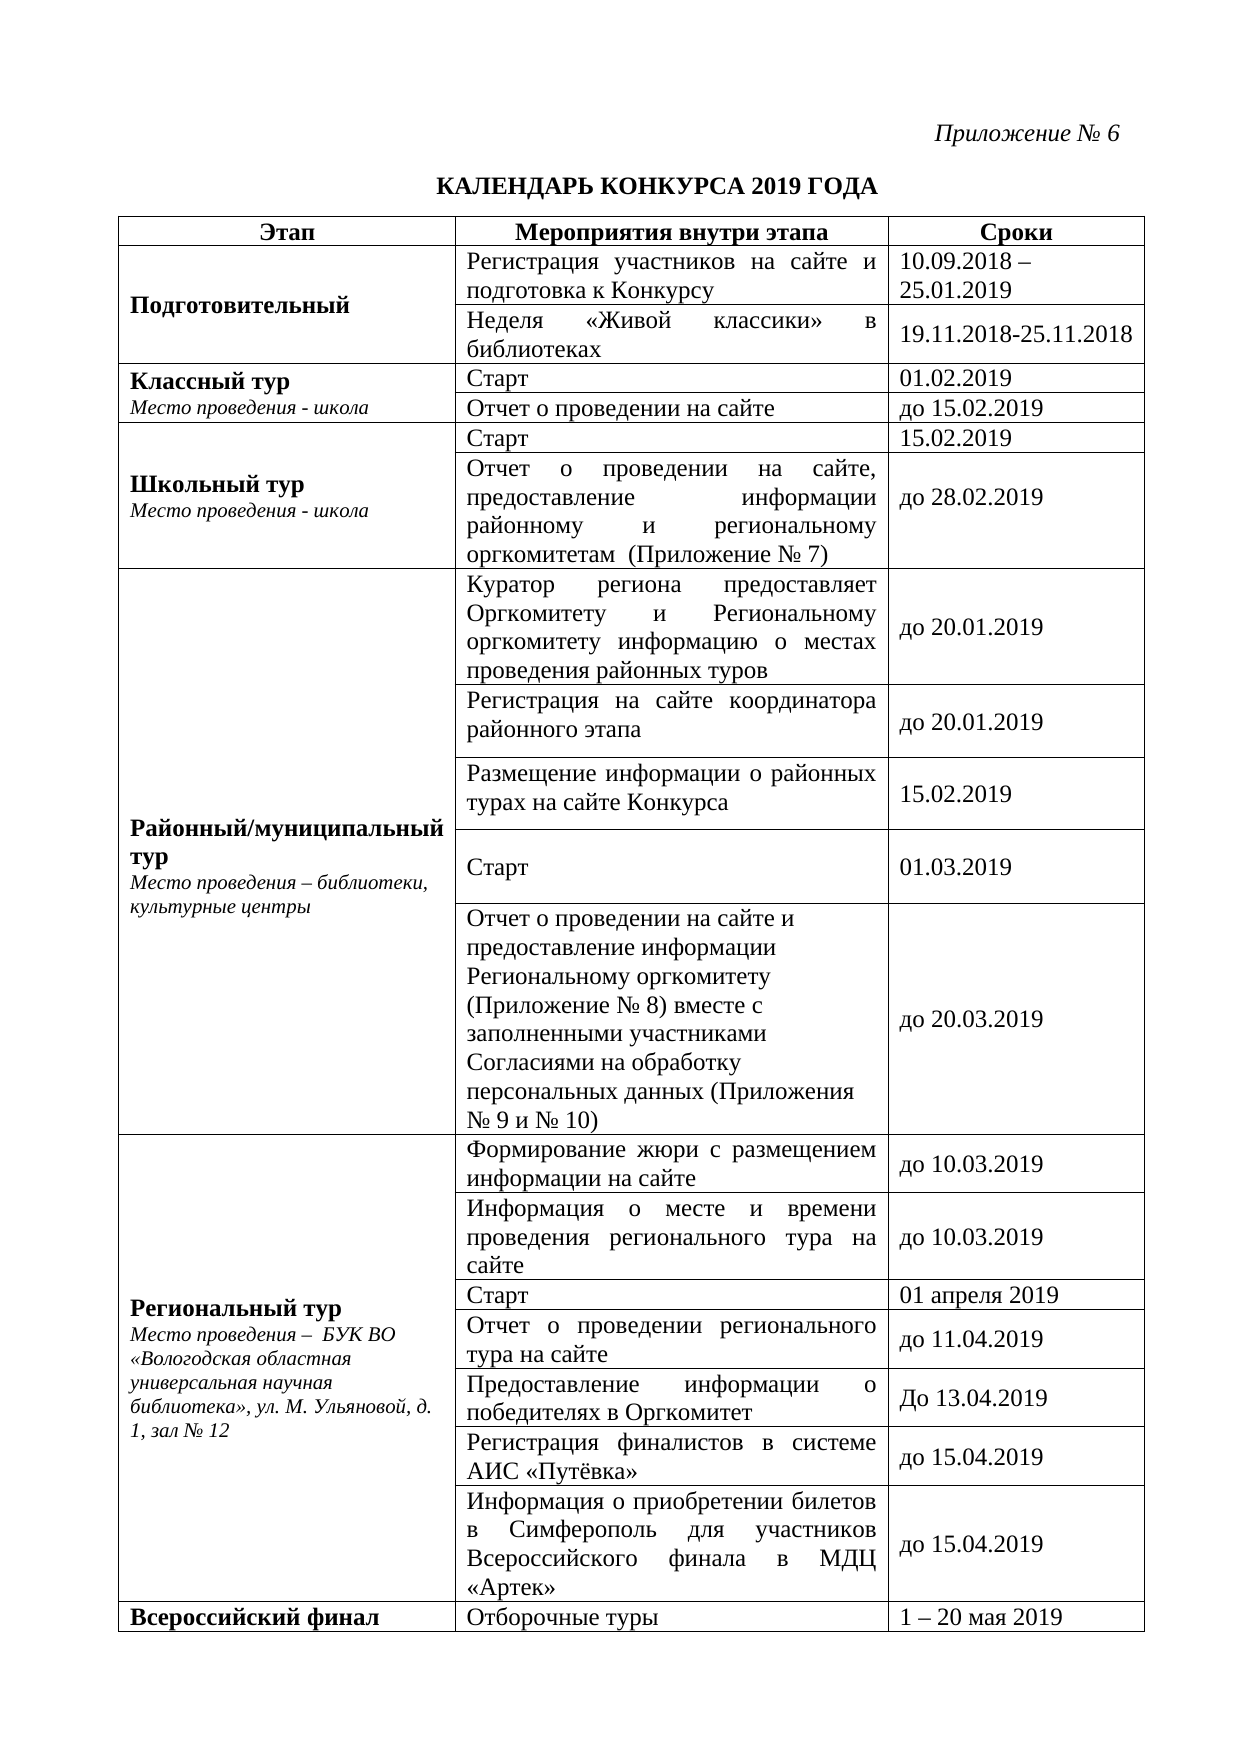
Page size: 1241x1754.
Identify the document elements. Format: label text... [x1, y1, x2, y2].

table_cell Отборочные туры [456, 1602, 888, 1631]
table_cell Классный тур Место проведения - школа [119, 364, 455, 422]
table_cell Школьный тур Место проведения - школа [119, 423, 455, 568]
text Приложение № 6 [118, 118, 1122, 147]
table_cell до 15.02.2019 [889, 393, 1144, 422]
table_cell Куратор региона предоставляет Оргкомитету и Региональному оргкомитету информацию о местах проведения районных туров [456, 569, 888, 684]
table_cell Регистрация финалистов в системе АИС «Путёвка» [456, 1427, 888, 1485]
table_cell 1 – 20 мая 2019 [889, 1602, 1144, 1631]
table_cell 01.02.2019 [889, 364, 1144, 392]
text КАЛЕНДАРЬ КОНКУРСА 2019 ГОДА [118, 162, 1122, 200]
table_cell 19.11.2018-25.11.2018 [889, 305, 1144, 362]
table_cell Старт [456, 830, 888, 902]
table_cell 01 апреля 2019 [889, 1280, 1144, 1309]
table_cell Старт [456, 1280, 888, 1309]
table_cell Размещение информации о районных турах на сайте Конкурса [456, 758, 888, 828]
table_cell Отчет о проведении на сайте [456, 393, 888, 422]
table_cell Отчет о проведении регионального тура на сайте [456, 1310, 888, 1368]
table_cell Неделя «Живой классики» в библиотеках [456, 305, 888, 362]
table_cell до 20.01.2019 [889, 685, 1144, 757]
table_cell 10.09.2018 – 25.01.2019 [889, 246, 1144, 304]
table_cell Регистрация участников на сайте и подготовка к Конкурсу [456, 246, 888, 304]
table_cell Районный/муниципальный тур Место проведения – библиотеки, культурные центры [119, 569, 455, 1133]
table_cell до 10.03.2019 [889, 1193, 1144, 1279]
table_cell Предоставление информации о победителях в Оргкомитет [456, 1369, 888, 1426]
table_header Мероприятия внутри этапа [456, 217, 888, 245]
table_header Этап [119, 217, 455, 245]
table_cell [119, 1602, 455, 1631]
table_cell до 15.04.2019 [889, 1427, 1144, 1485]
table_cell До 13.04.2019 [889, 1369, 1144, 1426]
table_cell 15.02.2019 [889, 423, 1144, 452]
table_cell 01.03.2019 [889, 830, 1144, 902]
table_cell Старт [456, 423, 888, 452]
table_cell Подготовительный [119, 246, 455, 362]
table_cell до 15.04.2019 [889, 1486, 1144, 1601]
table_cell Формирование жюри с размещением информации на сайте [456, 1135, 888, 1192]
table_cell до 28.02.2019 [889, 453, 1144, 568]
table_cell до 10.03.2019 [889, 1135, 1144, 1192]
table_cell до 11.04.2019 [889, 1310, 1144, 1368]
table_cell до 20.03.2019 [889, 904, 1144, 1133]
table_cell Отчет о проведении на сайте и предоставление информации Региональному оргкомитету (Приложение № 8) вместе с заполненными участниками Согласиями на обработку персональных данных (Приложения № 9 и № 10) [456, 904, 888, 1133]
table_cell Отчет о проведении на сайте, предоставление информации районному и региональному оргкомитетам (Приложение № 7) [456, 453, 888, 568]
table_cell Информация о приобретении билетов в Симферополь для участников Всероссийского финала в МДЦ «Артек» [456, 1486, 888, 1601]
table_cell Регистрация на сайте координатора районного этапа [456, 685, 888, 757]
table_header Сроки [889, 217, 1144, 245]
table_cell Старт [456, 364, 888, 392]
table_cell до 20.01.2019 [889, 569, 1144, 684]
table_cell Региональный тур Место проведения – БУК ВО «Вологодская областная универсальная научная библиотека», ул. М. Ульяновой, д. 1, зал № 12 [119, 1135, 455, 1601]
table_cell Информация о месте и времени проведения регионального тура на сайте [456, 1193, 888, 1279]
table_cell 15.02.2019 [889, 758, 1144, 828]
